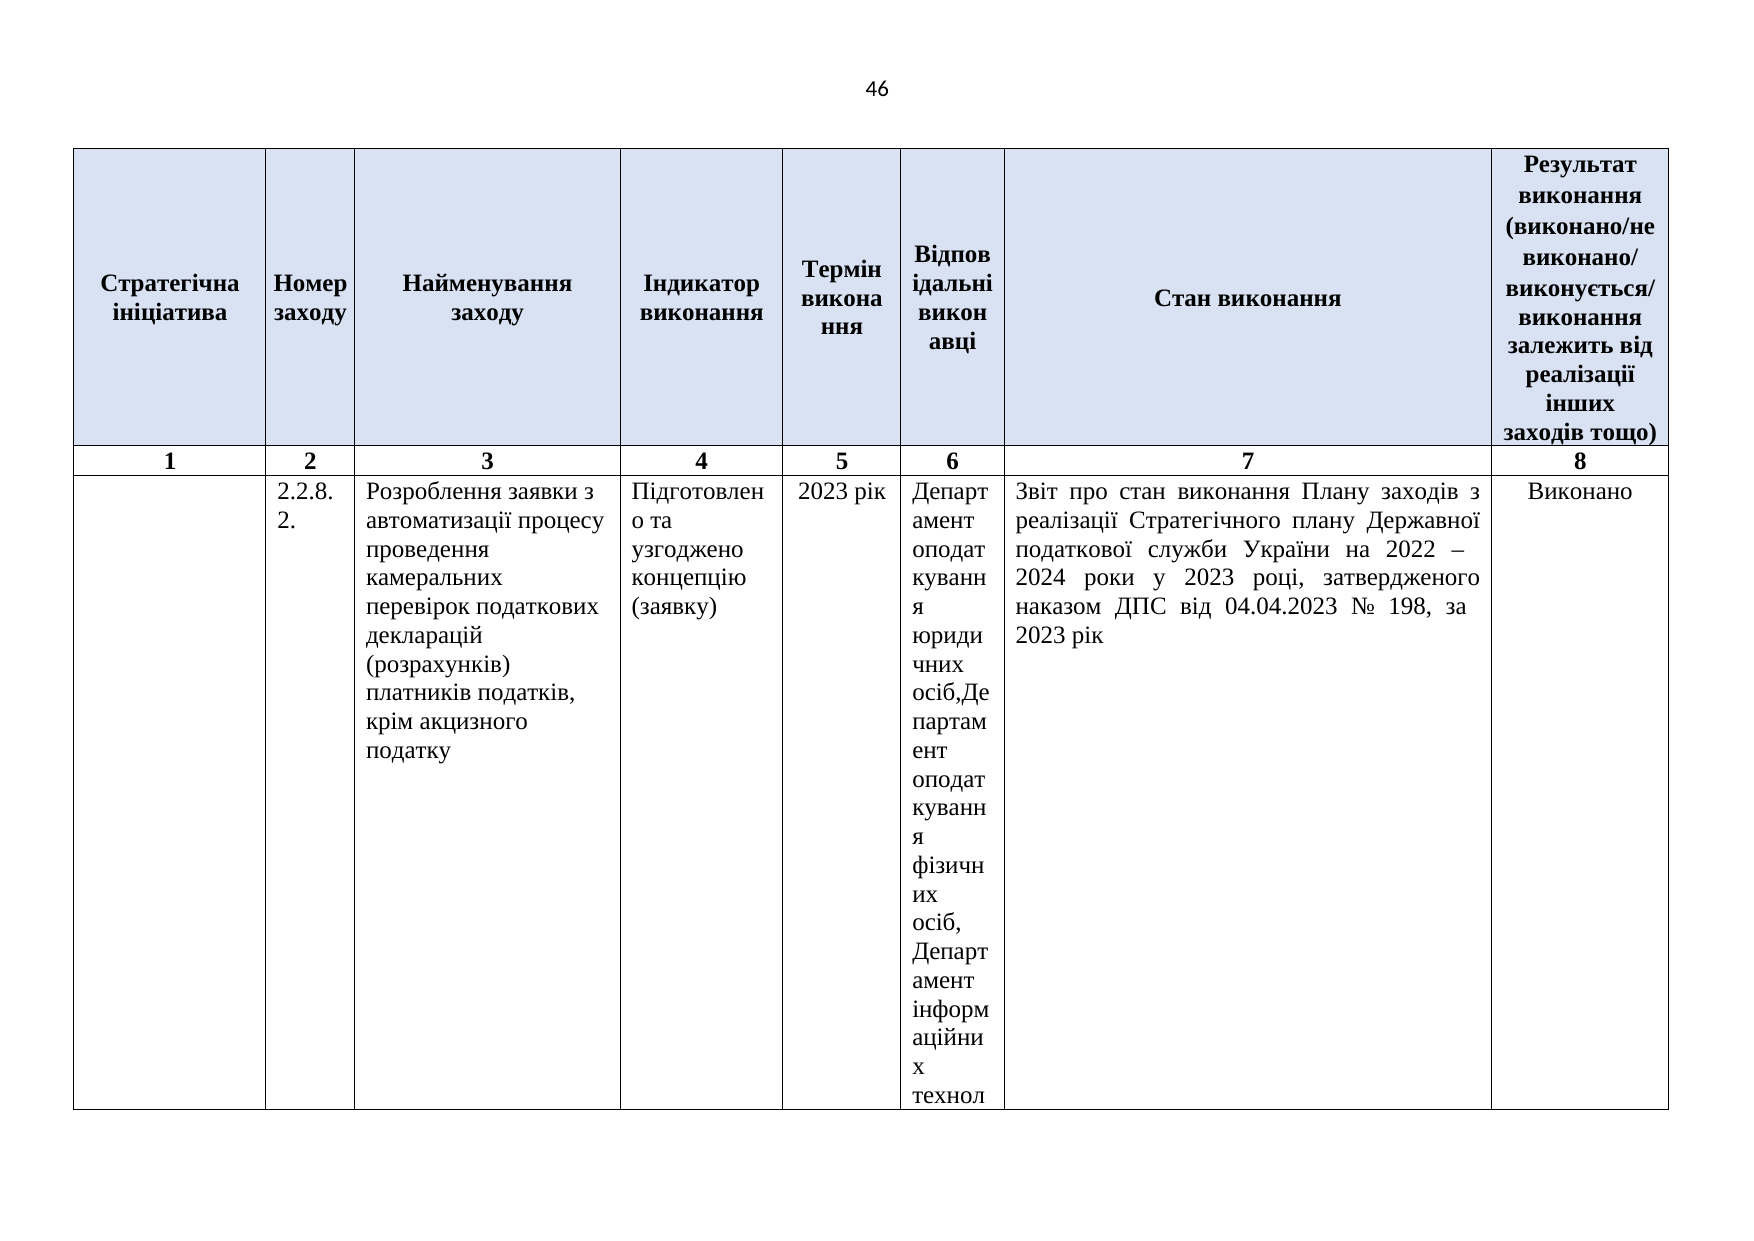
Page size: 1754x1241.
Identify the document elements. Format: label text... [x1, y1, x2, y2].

table_header Відповідальні виконавці [901, 149, 1004, 445]
table_cell 2.2.8.2. [266, 476, 354, 1109]
table_header Номер заходу [266, 149, 354, 445]
table_cell 4 [621, 446, 782, 475]
table_header Результат виконання (виконано/не виконано/ виконується/виконання залежить від реалізації інших заходів тощо) [1492, 149, 1668, 445]
table_header Найменування заходу [355, 149, 620, 445]
table_header Термін виконання [783, 149, 900, 445]
table_header Індикатор виконання [621, 149, 782, 445]
table_header Стратегічна ініціатива [74, 149, 265, 445]
table_cell 2 [266, 446, 354, 475]
table_header Стан виконання [1005, 149, 1491, 445]
table_cell Звіт про стан виконання Плану заходів з реалізації Стратегічного плану Державної податкової служби України на 2022 – 2024 роки у 2023 році, затвердженого наказом ДПС від 04.04.2023 № 198, за 2023 рік [1005, 476, 1491, 1109]
table_cell 3 [355, 446, 620, 475]
table_cell Підготовлено та узгоджено концепцію (заявку) [621, 476, 782, 1109]
table_cell Департамент оподаткування юридичних осіб,Департамент оподаткування фізичних осіб, Департамент інформаційних технологій [901, 476, 1004, 1109]
table_cell Виконано [1492, 476, 1668, 1109]
table_cell 5 [783, 446, 900, 475]
table_cell Розроблення заявки з автоматизації процесу проведення камеральних перевірок податкових декларацій (розрахунків) платників податків, крім акцизного податку [355, 476, 620, 1109]
table_cell 8 [1492, 446, 1668, 475]
table_cell 7 [1005, 446, 1491, 475]
table_cell 1 [74, 446, 265, 475]
table_cell 2023 рік [783, 476, 900, 1109]
table_cell 6 [901, 446, 1004, 475]
